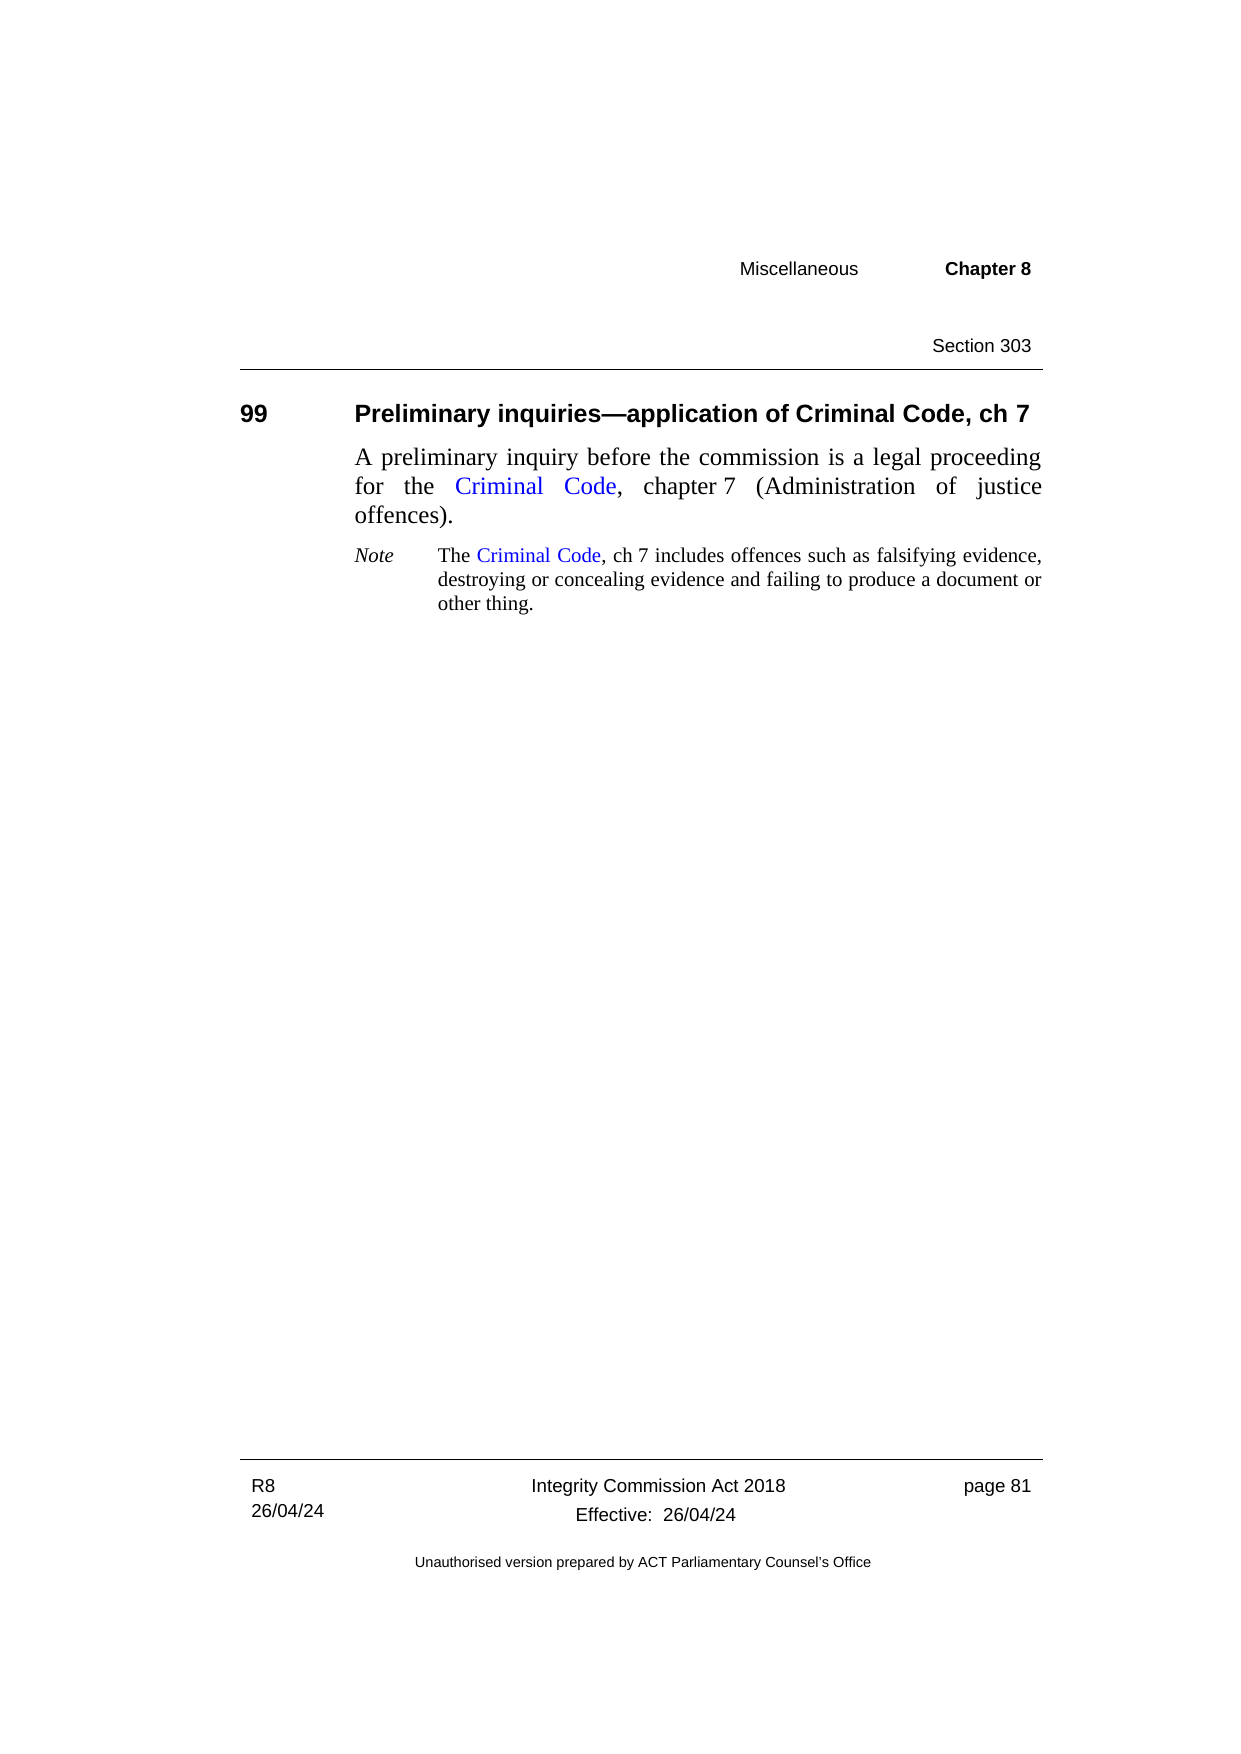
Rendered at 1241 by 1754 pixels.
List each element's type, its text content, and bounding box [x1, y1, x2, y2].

text 99 Preliminary inquiries—application of Criminal Code, ch 7 [240, 399, 1042, 428]
text A preliminary inquiry before the commission is a legal proceeding for the Criminal Code, chapter 7 (Administration of justice offences). [354, 442, 1042, 529]
text Note The Criminal Code, ch 7 includes offences such as falsifying evidence, destroying or concealing evidence and failing to produce a document or other thing. [354, 543, 1042, 615]
